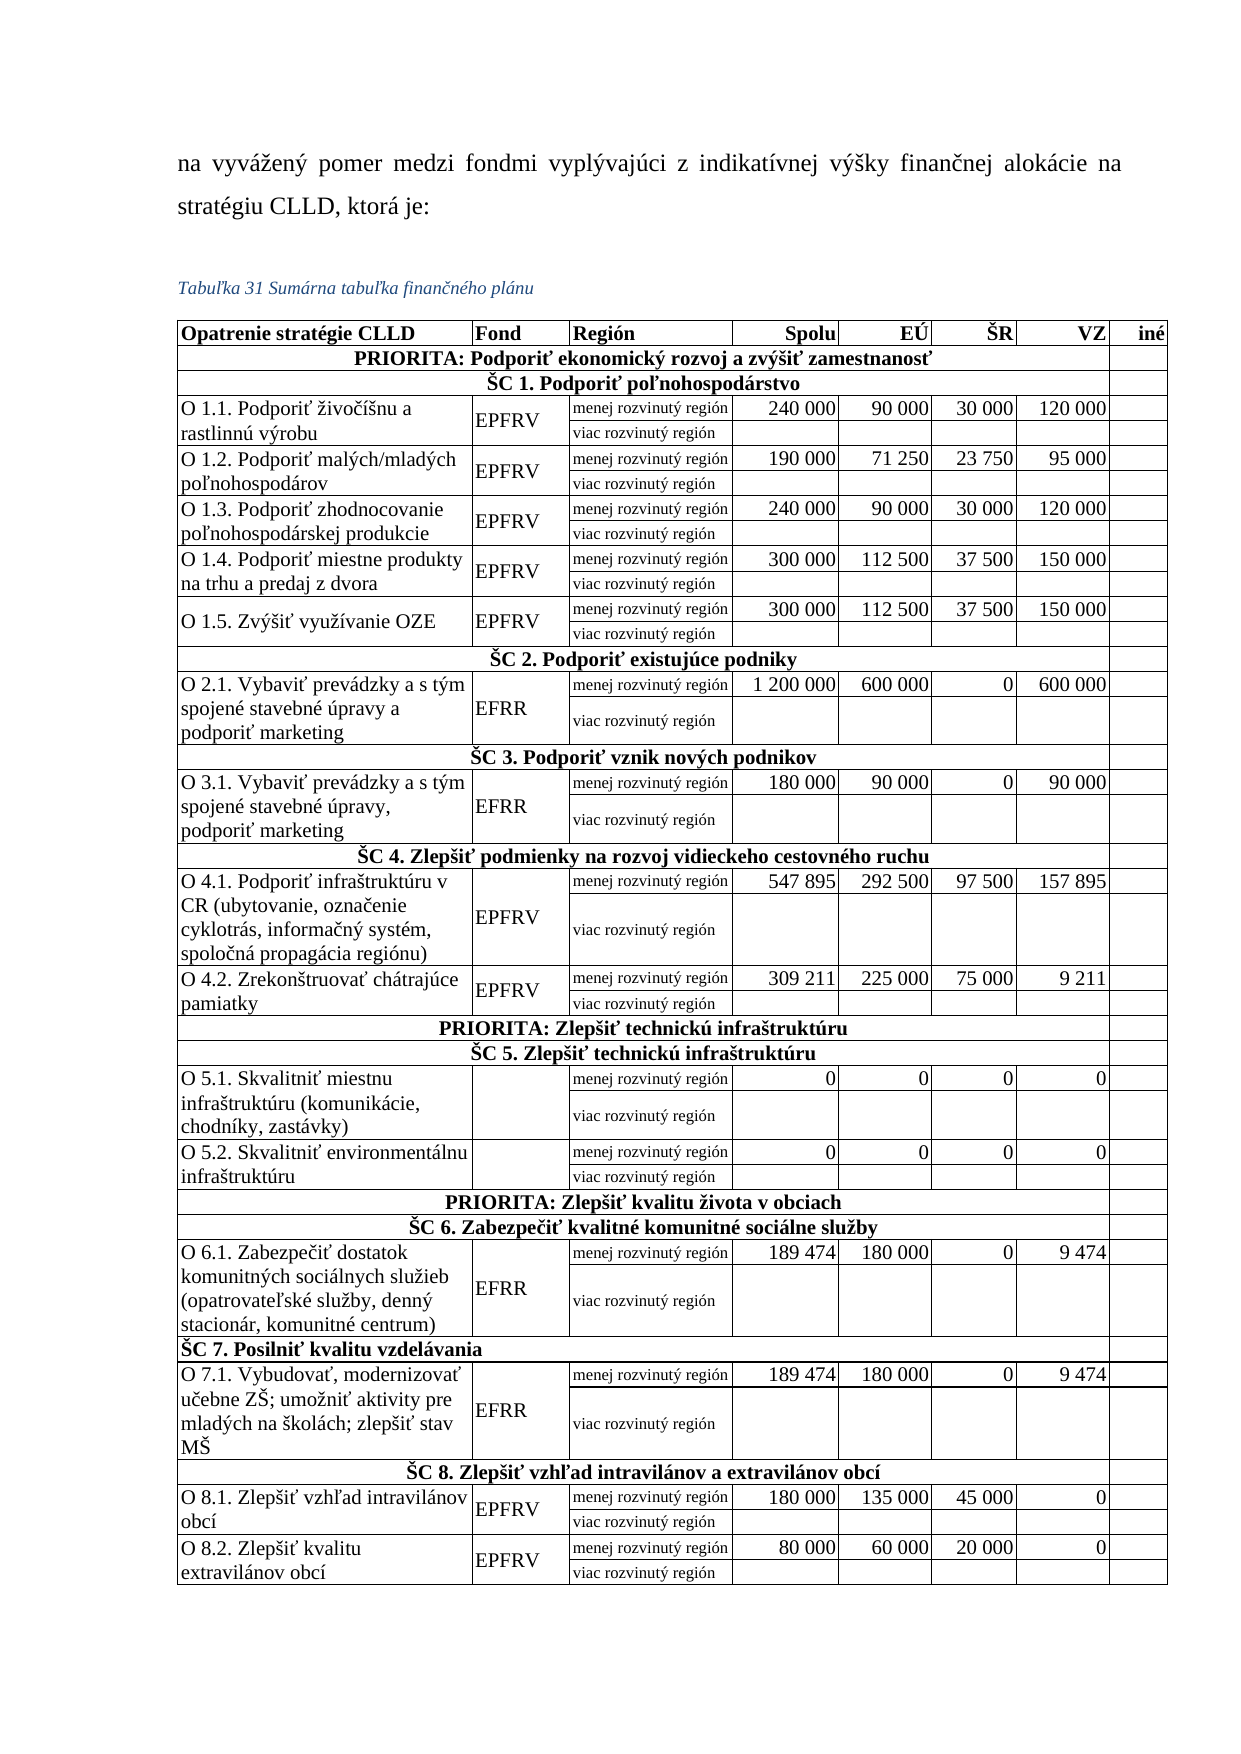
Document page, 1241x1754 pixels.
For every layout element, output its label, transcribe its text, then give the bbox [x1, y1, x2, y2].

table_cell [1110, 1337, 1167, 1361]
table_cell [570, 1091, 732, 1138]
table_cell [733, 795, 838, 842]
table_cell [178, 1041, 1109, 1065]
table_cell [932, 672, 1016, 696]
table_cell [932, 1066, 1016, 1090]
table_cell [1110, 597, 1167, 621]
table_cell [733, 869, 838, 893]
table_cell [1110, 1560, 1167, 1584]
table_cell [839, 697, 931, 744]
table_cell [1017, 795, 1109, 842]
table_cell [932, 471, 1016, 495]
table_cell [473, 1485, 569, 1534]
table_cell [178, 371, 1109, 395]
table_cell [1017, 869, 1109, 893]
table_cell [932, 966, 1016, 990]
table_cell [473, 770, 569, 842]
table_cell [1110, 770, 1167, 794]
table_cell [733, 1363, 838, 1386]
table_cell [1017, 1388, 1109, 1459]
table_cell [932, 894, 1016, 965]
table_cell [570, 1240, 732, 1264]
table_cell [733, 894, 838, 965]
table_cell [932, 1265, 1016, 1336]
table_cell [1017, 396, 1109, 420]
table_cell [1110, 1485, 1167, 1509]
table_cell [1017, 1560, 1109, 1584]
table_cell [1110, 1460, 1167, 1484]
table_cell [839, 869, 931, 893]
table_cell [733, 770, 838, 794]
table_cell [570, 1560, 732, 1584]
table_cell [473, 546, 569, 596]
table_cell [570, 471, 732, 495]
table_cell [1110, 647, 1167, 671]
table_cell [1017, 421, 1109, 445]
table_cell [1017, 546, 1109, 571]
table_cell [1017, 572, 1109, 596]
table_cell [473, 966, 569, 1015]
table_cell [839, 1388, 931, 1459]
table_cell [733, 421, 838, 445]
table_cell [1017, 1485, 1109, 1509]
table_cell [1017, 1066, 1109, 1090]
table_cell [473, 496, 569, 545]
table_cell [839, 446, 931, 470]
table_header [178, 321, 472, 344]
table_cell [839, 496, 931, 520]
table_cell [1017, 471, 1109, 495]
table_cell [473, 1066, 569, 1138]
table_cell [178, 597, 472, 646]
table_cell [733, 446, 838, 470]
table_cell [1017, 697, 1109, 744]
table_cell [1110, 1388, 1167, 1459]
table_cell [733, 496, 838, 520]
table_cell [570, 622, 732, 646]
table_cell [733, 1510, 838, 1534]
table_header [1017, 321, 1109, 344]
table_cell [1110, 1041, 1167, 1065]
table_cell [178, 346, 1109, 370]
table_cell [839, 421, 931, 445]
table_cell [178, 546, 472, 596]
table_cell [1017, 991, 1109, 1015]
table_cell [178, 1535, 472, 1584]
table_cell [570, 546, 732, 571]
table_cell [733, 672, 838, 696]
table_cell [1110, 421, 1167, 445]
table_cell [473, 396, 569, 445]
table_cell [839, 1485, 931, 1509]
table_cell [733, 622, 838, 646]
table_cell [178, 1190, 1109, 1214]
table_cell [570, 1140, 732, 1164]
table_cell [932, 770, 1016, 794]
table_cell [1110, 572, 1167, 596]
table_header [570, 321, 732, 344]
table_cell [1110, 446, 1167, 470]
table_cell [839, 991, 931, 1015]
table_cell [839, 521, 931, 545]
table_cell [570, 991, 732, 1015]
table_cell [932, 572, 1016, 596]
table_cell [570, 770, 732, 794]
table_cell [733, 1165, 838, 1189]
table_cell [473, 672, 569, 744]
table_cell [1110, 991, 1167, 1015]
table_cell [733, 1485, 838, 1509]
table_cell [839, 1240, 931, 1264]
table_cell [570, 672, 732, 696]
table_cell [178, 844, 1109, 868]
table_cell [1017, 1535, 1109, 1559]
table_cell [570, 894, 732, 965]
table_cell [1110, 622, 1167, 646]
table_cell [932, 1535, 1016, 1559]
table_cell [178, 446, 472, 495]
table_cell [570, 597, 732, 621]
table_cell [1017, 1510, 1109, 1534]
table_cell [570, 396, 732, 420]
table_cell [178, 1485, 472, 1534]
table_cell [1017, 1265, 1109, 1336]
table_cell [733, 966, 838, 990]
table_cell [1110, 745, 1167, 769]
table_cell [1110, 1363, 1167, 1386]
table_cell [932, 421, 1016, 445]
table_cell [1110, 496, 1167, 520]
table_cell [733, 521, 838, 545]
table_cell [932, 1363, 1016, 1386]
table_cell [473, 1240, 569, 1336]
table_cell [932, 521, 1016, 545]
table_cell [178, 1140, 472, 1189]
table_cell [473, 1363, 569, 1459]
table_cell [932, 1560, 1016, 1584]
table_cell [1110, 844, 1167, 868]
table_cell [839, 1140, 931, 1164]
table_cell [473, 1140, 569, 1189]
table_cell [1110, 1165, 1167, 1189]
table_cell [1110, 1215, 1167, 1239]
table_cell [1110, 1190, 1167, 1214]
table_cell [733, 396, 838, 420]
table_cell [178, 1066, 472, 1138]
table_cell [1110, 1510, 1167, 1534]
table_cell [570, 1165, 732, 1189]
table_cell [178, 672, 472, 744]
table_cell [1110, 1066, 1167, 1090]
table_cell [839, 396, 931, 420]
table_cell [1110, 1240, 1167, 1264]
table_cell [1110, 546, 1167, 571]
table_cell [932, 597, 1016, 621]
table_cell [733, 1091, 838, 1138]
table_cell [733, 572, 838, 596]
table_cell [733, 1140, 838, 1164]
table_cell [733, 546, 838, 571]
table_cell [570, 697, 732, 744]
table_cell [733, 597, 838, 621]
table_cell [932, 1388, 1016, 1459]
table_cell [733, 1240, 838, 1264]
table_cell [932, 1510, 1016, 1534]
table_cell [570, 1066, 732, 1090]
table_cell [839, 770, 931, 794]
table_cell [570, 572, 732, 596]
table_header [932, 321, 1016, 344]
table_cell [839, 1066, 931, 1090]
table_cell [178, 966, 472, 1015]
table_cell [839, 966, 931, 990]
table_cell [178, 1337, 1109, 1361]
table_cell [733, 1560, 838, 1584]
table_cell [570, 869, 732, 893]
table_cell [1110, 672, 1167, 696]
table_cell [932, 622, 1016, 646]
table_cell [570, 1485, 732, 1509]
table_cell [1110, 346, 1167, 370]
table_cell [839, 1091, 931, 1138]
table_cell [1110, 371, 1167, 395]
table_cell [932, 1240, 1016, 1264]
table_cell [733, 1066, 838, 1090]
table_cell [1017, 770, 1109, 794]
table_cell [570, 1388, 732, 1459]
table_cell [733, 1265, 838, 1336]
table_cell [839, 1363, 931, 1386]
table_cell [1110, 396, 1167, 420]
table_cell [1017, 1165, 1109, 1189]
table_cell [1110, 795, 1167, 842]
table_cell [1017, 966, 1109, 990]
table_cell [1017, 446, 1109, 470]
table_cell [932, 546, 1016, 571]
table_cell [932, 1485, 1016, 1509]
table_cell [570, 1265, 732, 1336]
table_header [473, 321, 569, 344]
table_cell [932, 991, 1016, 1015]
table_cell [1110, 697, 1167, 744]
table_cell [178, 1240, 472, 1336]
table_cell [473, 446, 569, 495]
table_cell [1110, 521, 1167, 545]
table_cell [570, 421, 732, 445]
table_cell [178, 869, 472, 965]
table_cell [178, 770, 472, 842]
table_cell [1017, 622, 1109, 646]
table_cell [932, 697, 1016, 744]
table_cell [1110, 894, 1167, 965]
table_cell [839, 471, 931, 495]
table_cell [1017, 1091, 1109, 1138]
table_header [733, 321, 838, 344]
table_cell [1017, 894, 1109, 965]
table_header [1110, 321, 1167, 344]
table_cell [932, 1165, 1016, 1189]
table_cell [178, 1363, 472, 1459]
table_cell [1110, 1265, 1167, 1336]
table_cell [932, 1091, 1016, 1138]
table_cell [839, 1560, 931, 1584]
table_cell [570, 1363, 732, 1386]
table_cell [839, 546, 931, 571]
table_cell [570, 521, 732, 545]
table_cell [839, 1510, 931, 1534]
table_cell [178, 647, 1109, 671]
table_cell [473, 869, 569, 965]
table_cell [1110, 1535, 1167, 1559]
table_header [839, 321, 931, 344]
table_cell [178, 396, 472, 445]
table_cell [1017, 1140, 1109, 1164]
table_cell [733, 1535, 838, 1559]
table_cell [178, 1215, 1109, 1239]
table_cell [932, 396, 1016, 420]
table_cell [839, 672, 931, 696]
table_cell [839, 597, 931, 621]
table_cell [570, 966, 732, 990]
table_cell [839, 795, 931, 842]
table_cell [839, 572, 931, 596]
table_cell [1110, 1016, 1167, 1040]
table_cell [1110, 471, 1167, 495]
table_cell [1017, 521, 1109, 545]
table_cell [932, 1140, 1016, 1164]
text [177, 148, 1122, 219]
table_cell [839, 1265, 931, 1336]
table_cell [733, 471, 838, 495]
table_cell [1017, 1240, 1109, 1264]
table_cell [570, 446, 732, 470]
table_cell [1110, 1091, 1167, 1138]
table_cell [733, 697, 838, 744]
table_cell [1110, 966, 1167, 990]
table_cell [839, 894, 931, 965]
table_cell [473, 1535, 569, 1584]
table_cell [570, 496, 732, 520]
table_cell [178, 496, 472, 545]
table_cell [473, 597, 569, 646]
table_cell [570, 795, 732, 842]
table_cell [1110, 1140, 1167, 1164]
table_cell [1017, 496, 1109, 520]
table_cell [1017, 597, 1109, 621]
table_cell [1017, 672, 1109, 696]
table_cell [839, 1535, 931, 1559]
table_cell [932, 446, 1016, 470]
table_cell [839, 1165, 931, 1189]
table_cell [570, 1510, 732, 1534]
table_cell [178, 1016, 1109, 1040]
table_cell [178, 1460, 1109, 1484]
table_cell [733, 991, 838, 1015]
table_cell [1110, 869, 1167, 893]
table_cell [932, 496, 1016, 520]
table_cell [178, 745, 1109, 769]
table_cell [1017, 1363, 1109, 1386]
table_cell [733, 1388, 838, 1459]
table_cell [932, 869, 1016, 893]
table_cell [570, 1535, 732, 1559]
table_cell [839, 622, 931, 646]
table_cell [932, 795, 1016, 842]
